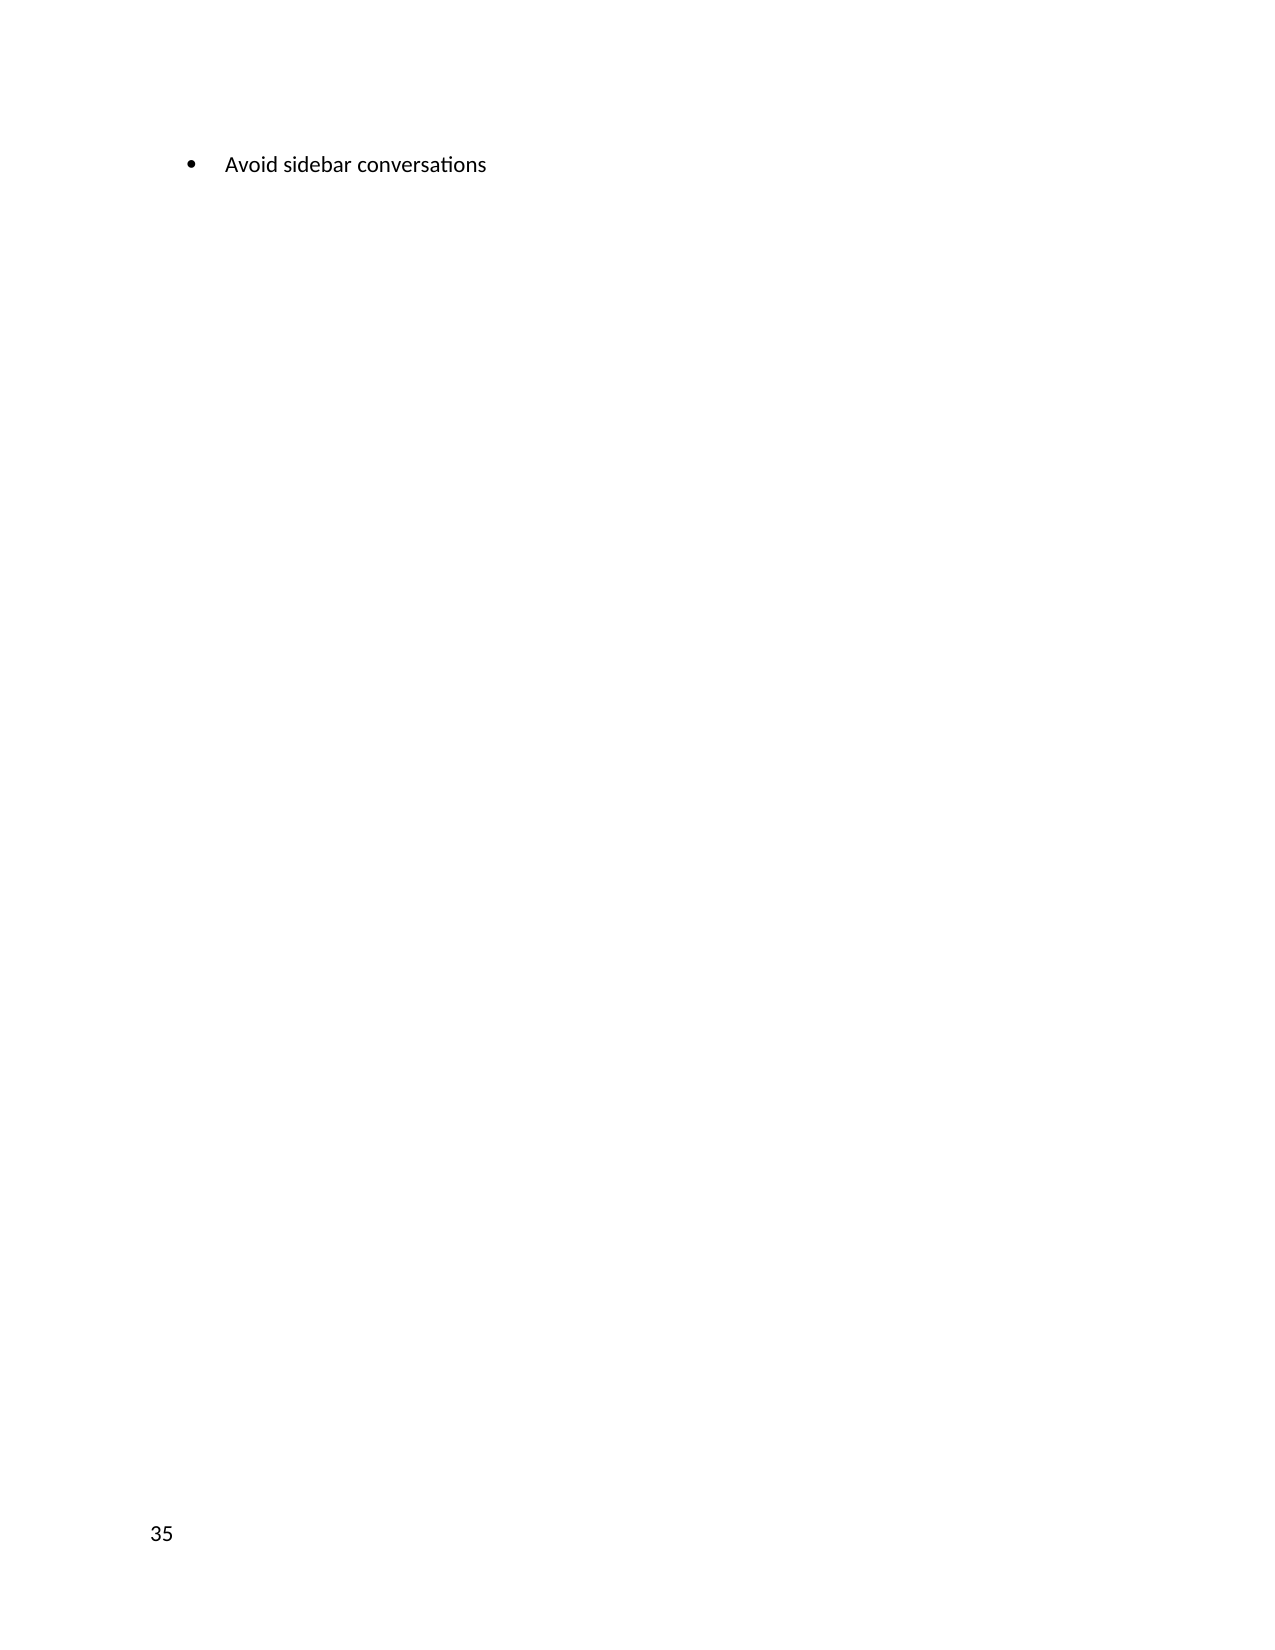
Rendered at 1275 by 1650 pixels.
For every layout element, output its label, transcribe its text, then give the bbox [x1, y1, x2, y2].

list Avoid sidebar conversations [187, 150, 1125, 178]
